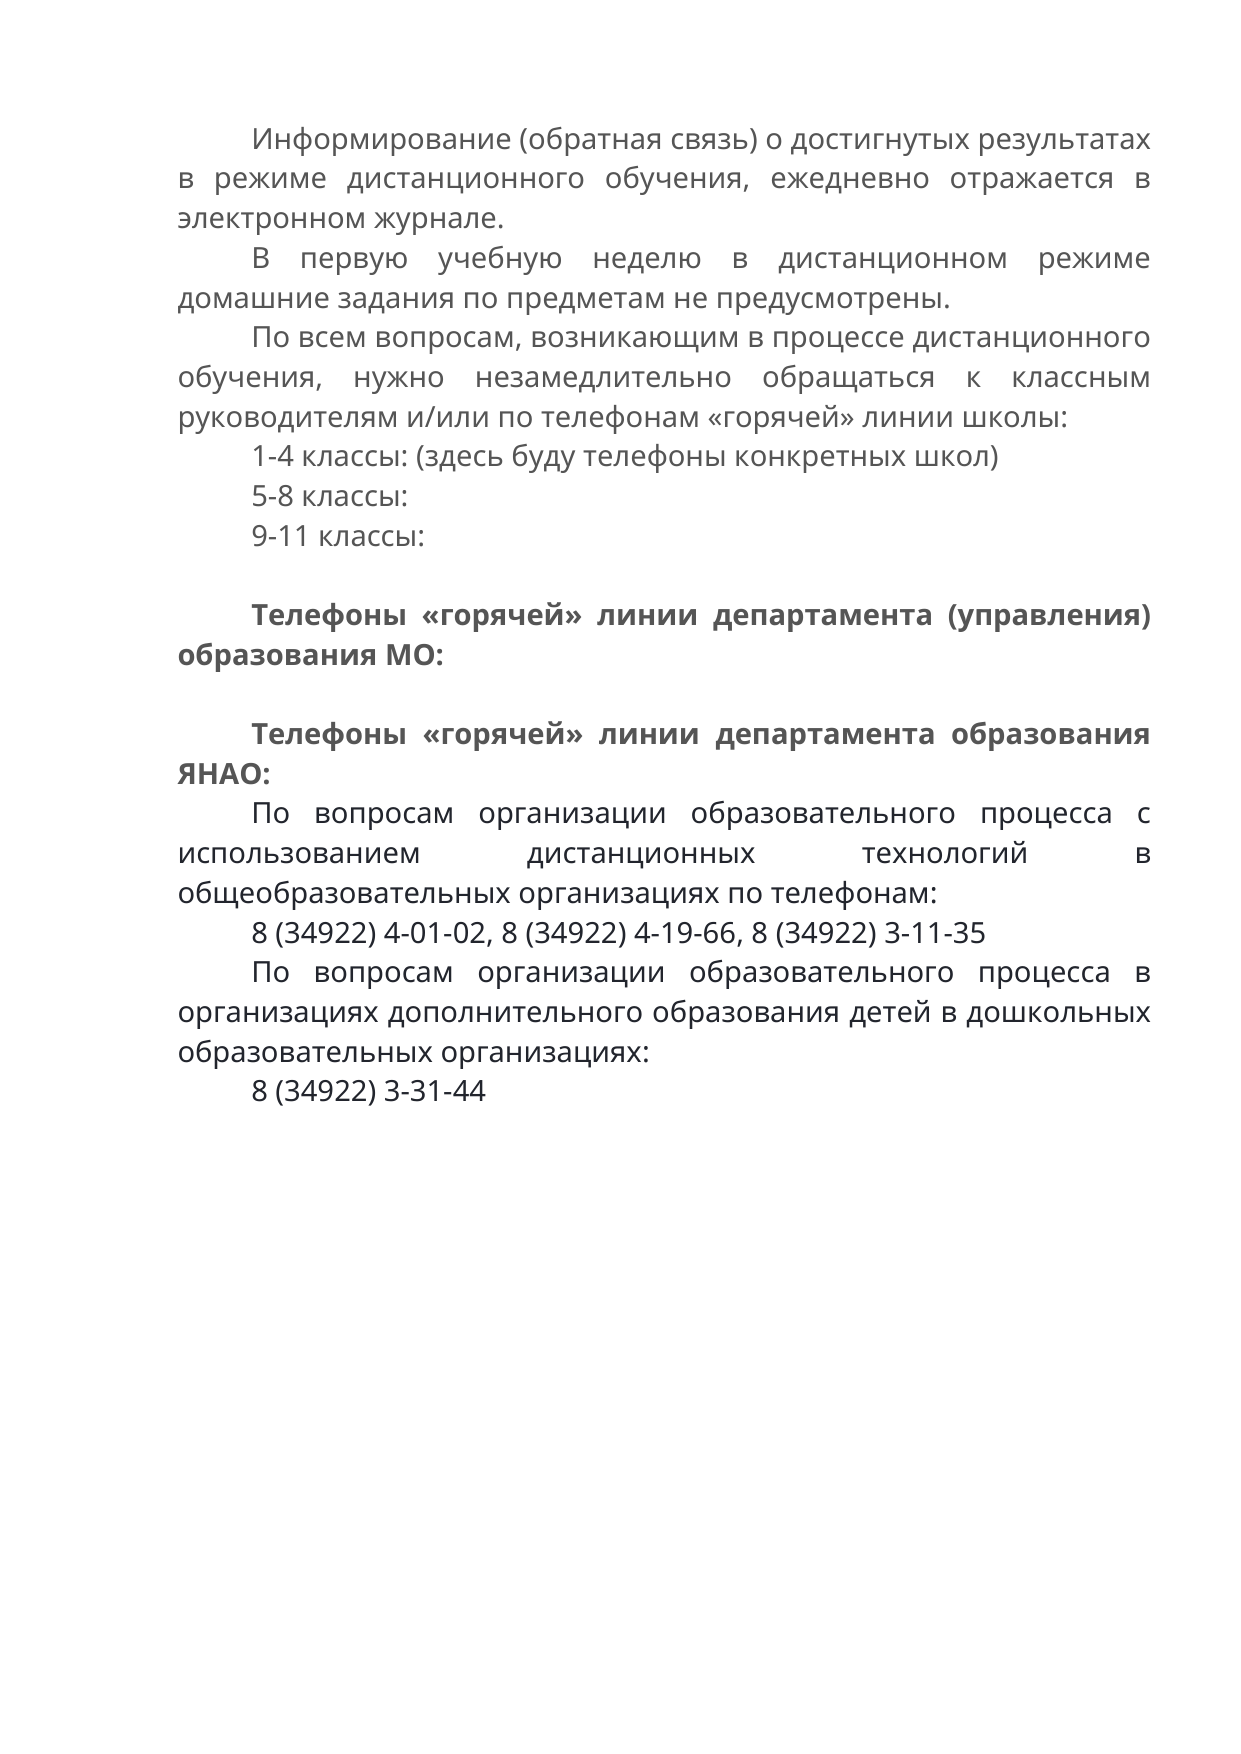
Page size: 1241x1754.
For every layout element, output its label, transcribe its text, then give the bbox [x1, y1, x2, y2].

text По всем вопросам, возникающим в процессе дистанционного обучения, нужно незамедлительно обращаться к классным руководителям и/или по телефонам «горячей» линии школы: [177, 317, 1152, 436]
text Телефоны «горячей» линии департамента образования ЯНАО: [177, 713, 1152, 793]
text 5-8 классы: [177, 475, 1152, 515]
text 9-11 классы: [177, 515, 1152, 555]
text По вопросам организации образовательного процесса с использованием дистанционных технологий в общеобразовательных организациях по телефонам: [177, 793, 1152, 912]
text 1-4 классы: (здесь буду телефоны конкретных школ) [177, 436, 1152, 475]
text По вопросам организации образовательного процесса в организациях дополнительного образования детей в дошкольных образовательных организациях: [177, 952, 1152, 1071]
text Телефоны «горячей» линии департамента (управления) образования МО: [177, 594, 1152, 674]
text 8 (34922) 3-31-44 [177, 1071, 1152, 1110]
text 8 (34922) 4-01-02, 8 (34922) 4-19-66, 8 (34922) 3-11-35 [177, 912, 1152, 952]
text Информирование (обратная связь) о достигнутых результатах в режиме дистанционного обучения, ежедневно отражается в электронном журнале. [177, 118, 1152, 237]
text В первую учебную неделю в дистанционном режиме домашние задания по предметам не предусмотрены. [177, 237, 1152, 317]
